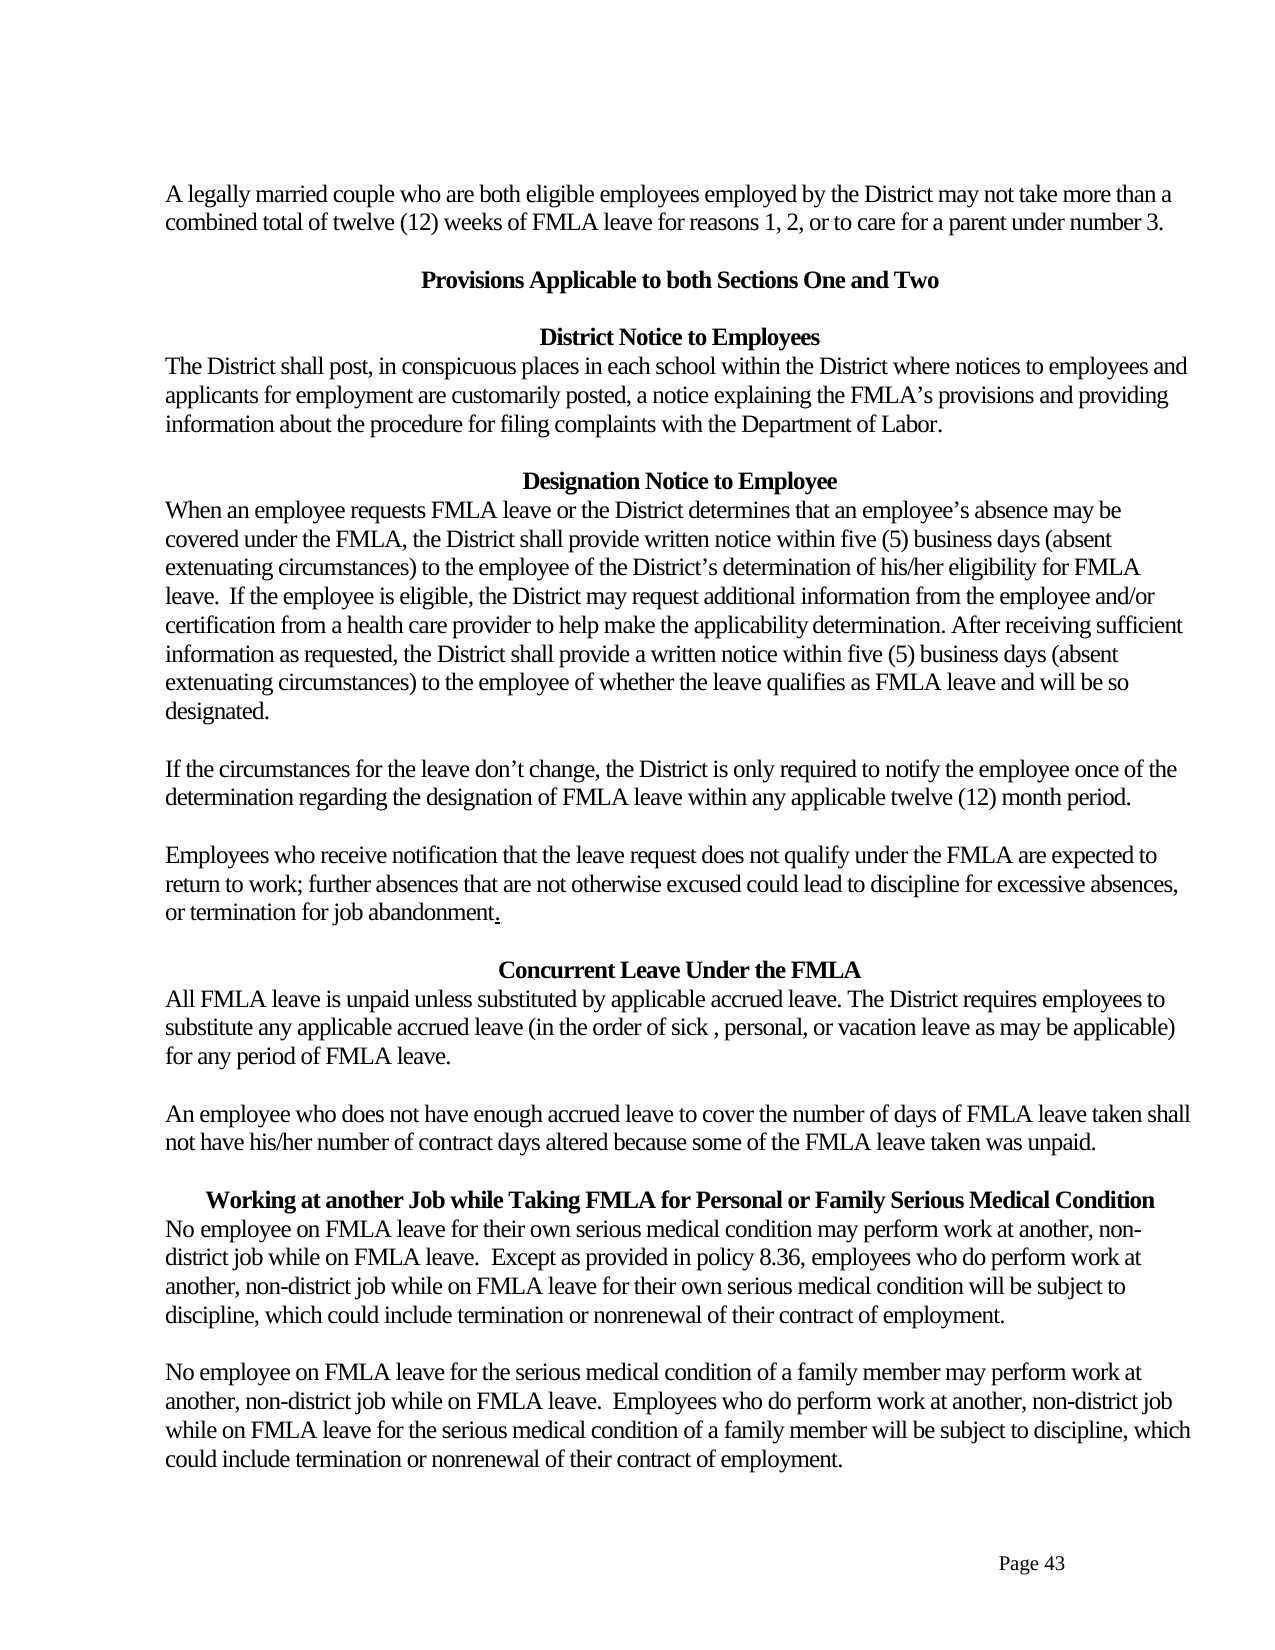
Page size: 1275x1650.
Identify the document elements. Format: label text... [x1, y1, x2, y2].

text When an employee requests FMLA leave or the District determines that an employee’s absence may be covered under the FMLA, the District shall provide written notice within five (5) business days (absent extenuating circumstances) to the employee of the District’s determination of his/her eligibility for FMLA leave. If the employee is eligible, the District may request additional information from the employee and/or certification from a health care provider to help make the applicability determination. After receiving sufficient information as requested, the District shall provide a written notice within five (5) business days (absent extenuating circumstances) to the employee of whether the leave qualifies as FMLA leave and will be so designated. [165, 495, 1196, 725]
text Designation Notice to Employee [165, 466, 1196, 495]
text Working at another Job while Taking FMLA for Personal or Family Serious Medical Condition [165, 1185, 1196, 1214]
text The District shall post, in conspicuous places in each school within the District where notices to employees and applicants for employment are customarily posted, a notice explaining the FMLA’s provisions and providing information about the procedure for filing complaints with the Department of Labor. [165, 351, 1196, 437]
text No employee on FMLA leave for their own serious medical condition may perform work at another, non-district job while on FMLA leave. Except as provided in policy 8.36, employees who do perform work at another, non-district job while on FMLA leave for their own serious medical condition will be subject to discipline, which could include termination or nonrenewal of their contract of employment. [165, 1214, 1196, 1329]
text District Notice to Employees [165, 322, 1196, 351]
text Employees who receive notification that the leave request does not qualify under the FMLA are expected to return to work; further absences that are not otherwise excused could lead to discipline for excessive absences, or termination for job abandonment. [165, 840, 1196, 926]
text No employee on FMLA leave for the serious medical condition of a family member may perform work at another, non-district job while on FMLA leave. Employees who do perform work at another, non-district job while on FMLA leave for the serious medical condition of a family member will be subject to discipline, which could include termination or nonrenewal of their contract of employment. [165, 1357, 1196, 1472]
text Concurrent Leave Under the FMLA [165, 955, 1196, 984]
text All FMLA leave is unpaid unless substituted by applicable accrued leave. The District requires employees to substitute any applicable accrued leave (in the order of sick , personal, or vacation leave as may be applicable) for any period of FMLA leave. [165, 984, 1196, 1070]
text A legally married couple who are both eligible employees employed by the District may not take more than a combined total of twelve (12) weeks of FMLA leave for reasons 1, 2, or to care for a parent under number 3. [165, 179, 1196, 236]
text An employee who does not have enough accrued leave to cover the number of days of FMLA leave taken shall not have his/her number of contract days altered because some of the FMLA leave taken was unpaid. [165, 1099, 1196, 1156]
text If the circumstances for the leave don’t change, the District is only required to notify the employee once of the determination regarding the designation of FMLA leave within any applicable twelve (12) month period. [165, 754, 1196, 811]
text Provisions Applicable to both Sections One and Two [165, 265, 1196, 294]
